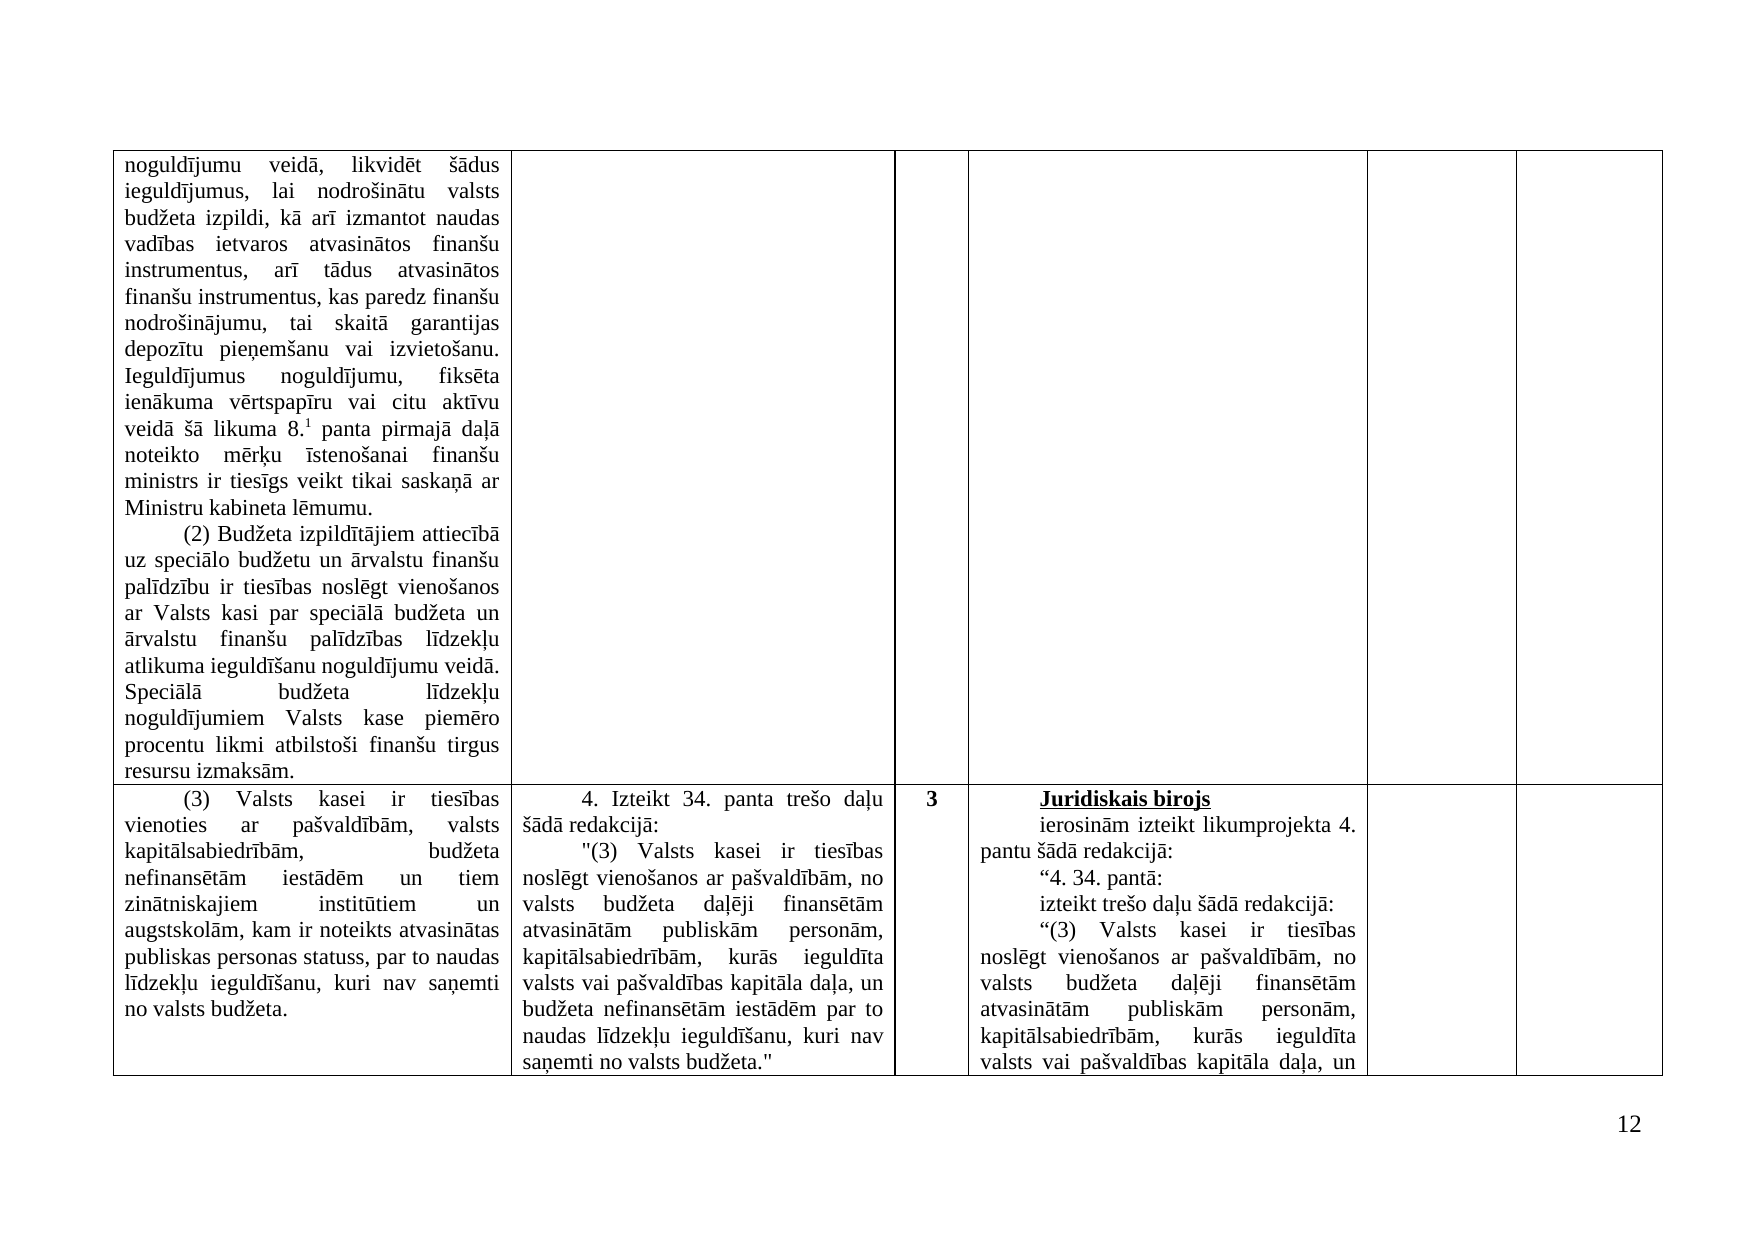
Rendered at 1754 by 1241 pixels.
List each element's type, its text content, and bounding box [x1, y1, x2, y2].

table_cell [114, 151, 511, 783]
table_cell [512, 151, 894, 783]
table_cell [969, 785, 1367, 1074]
table_cell [1368, 151, 1516, 783]
table_cell [1517, 785, 1662, 1074]
table_cell [969, 151, 1367, 783]
table_cell 3 [896, 785, 968, 1074]
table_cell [114, 785, 511, 1074]
table_cell [1368, 785, 1516, 1074]
table_cell [1517, 151, 1662, 783]
table_cell [896, 151, 968, 783]
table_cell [512, 785, 894, 1074]
